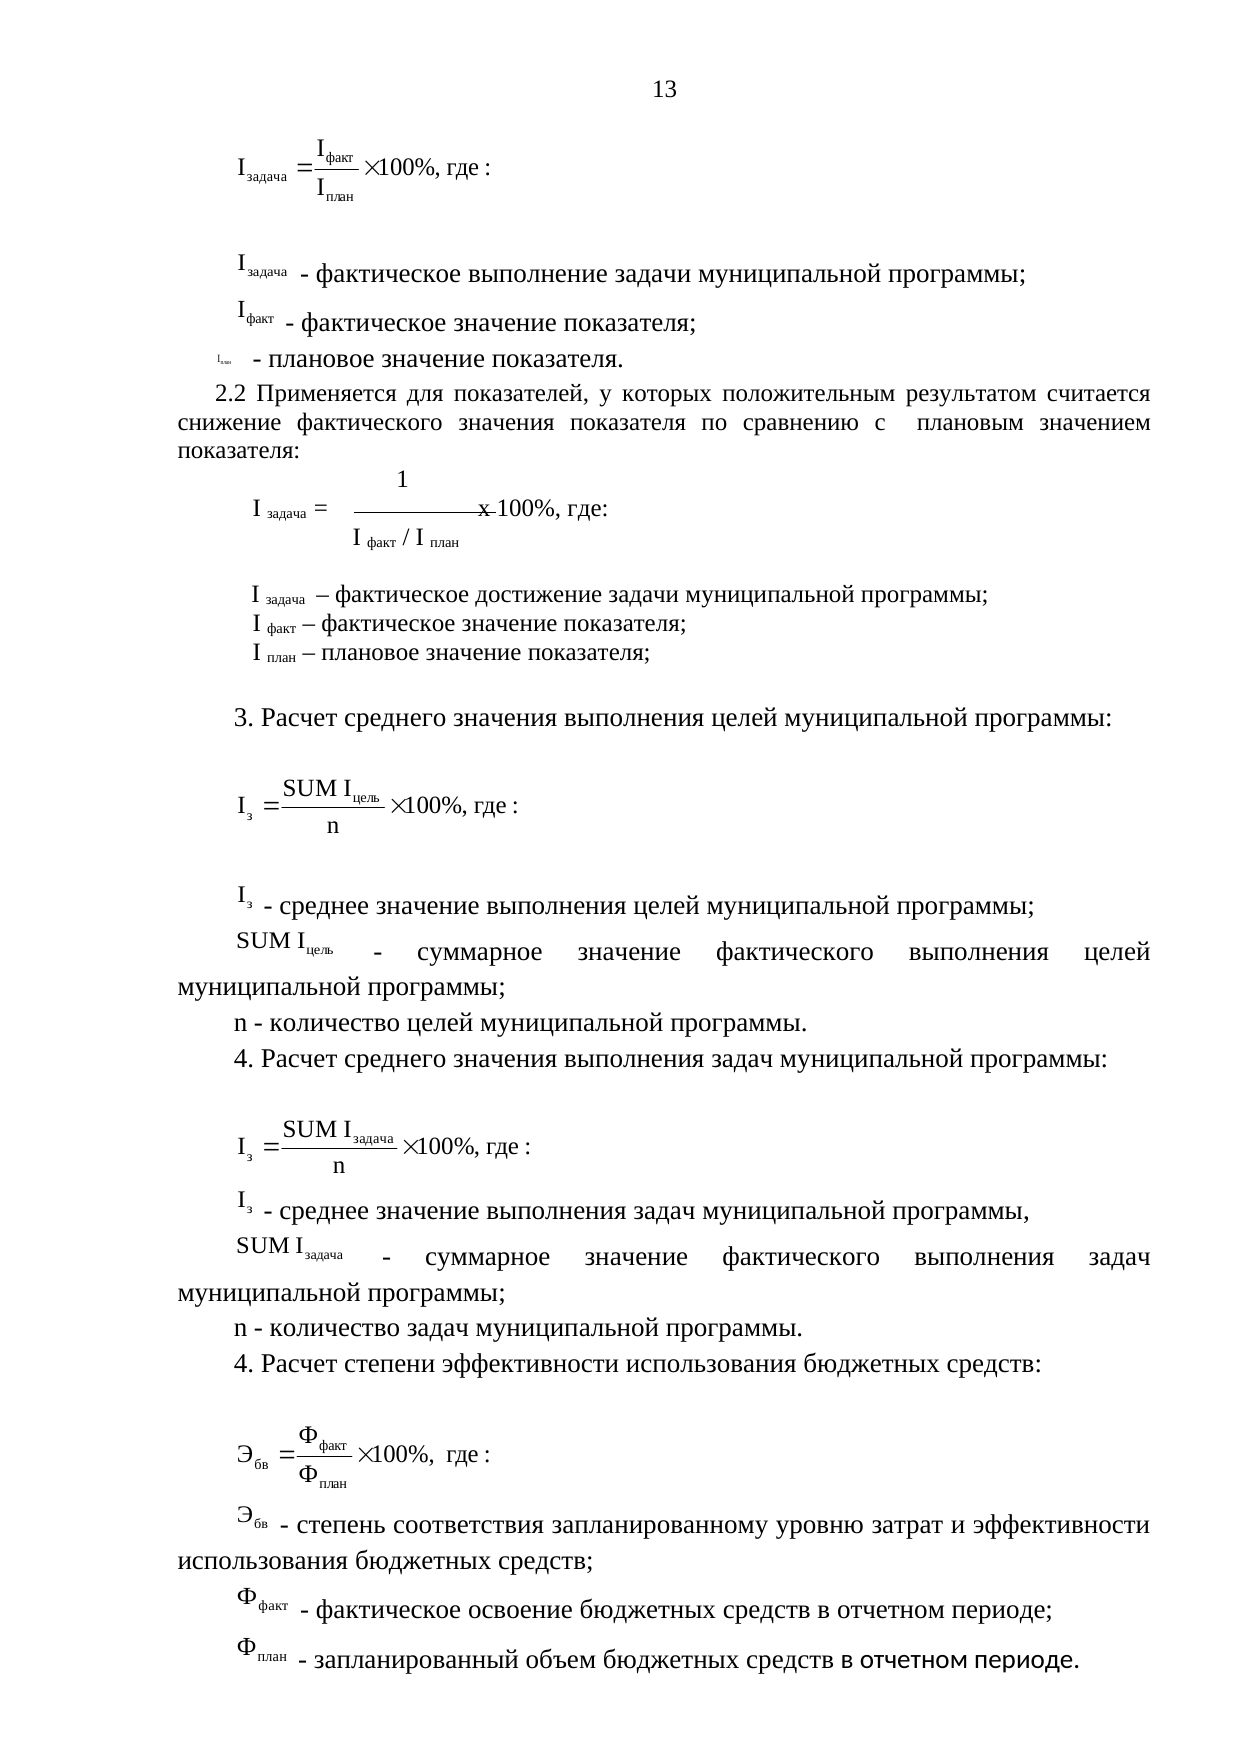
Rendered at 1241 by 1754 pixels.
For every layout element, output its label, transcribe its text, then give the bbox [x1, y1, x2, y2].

text - фактическое освоение бюджетных средств в отчетном периоде; [177, 1580, 1152, 1625]
text - фактическое значение показателя; [177, 293, 1152, 337]
text I факт / I план [177, 522, 1152, 550]
text n - количество целей муниципальной программы. [177, 1006, 1152, 1037]
text I факт – фактическое значение показателя; [177, 608, 1152, 637]
text 3. Расчет среднего значения выполнения целей муниципальной программы: [177, 701, 1152, 732]
text 4. Расчет среднего значения выполнения задач муниципальной программы: [177, 1042, 1152, 1073]
text - степень соответствия запланированному уровню затрат и эффективности использования бюджетных средств; [177, 1498, 1152, 1576]
text I задача = x 100%, где: [177, 493, 1152, 522]
text 1 [177, 464, 1152, 493]
text I задача – фактическое достижение задачи муниципальной программы; [177, 579, 1152, 608]
text n - количество задач муниципальной программы. [177, 1311, 1152, 1343]
text - среднее значение выполнения задач муниципальной программы, [177, 1184, 1152, 1225]
text - фактическое выполнение задачи муниципальной программы; [177, 247, 1152, 288]
text - суммарное значение фактического выполнения задач муниципальной программы; [177, 1230, 1152, 1307]
text - запланированный объем бюджетных средств в отчетном периоде. [177, 1629, 1152, 1675]
text 2.2 Применяется для показателей, у которых положительным результатом считается снижение фактического значения показателя по сравнению с плановым значением показателя: [177, 378, 1152, 464]
text - суммарное значение фактического выполнения целей муниципальной программы; [177, 924, 1152, 1002]
list - плановое значение показателя. [215, 342, 1152, 373]
text I план – плановое значение показателя; [177, 637, 1152, 665]
text 4. Расчет степени эффективности использования бюджетных средств: [177, 1347, 1152, 1378]
text - среднее значение выполнения целей муниципальной программы; [177, 878, 1152, 920]
